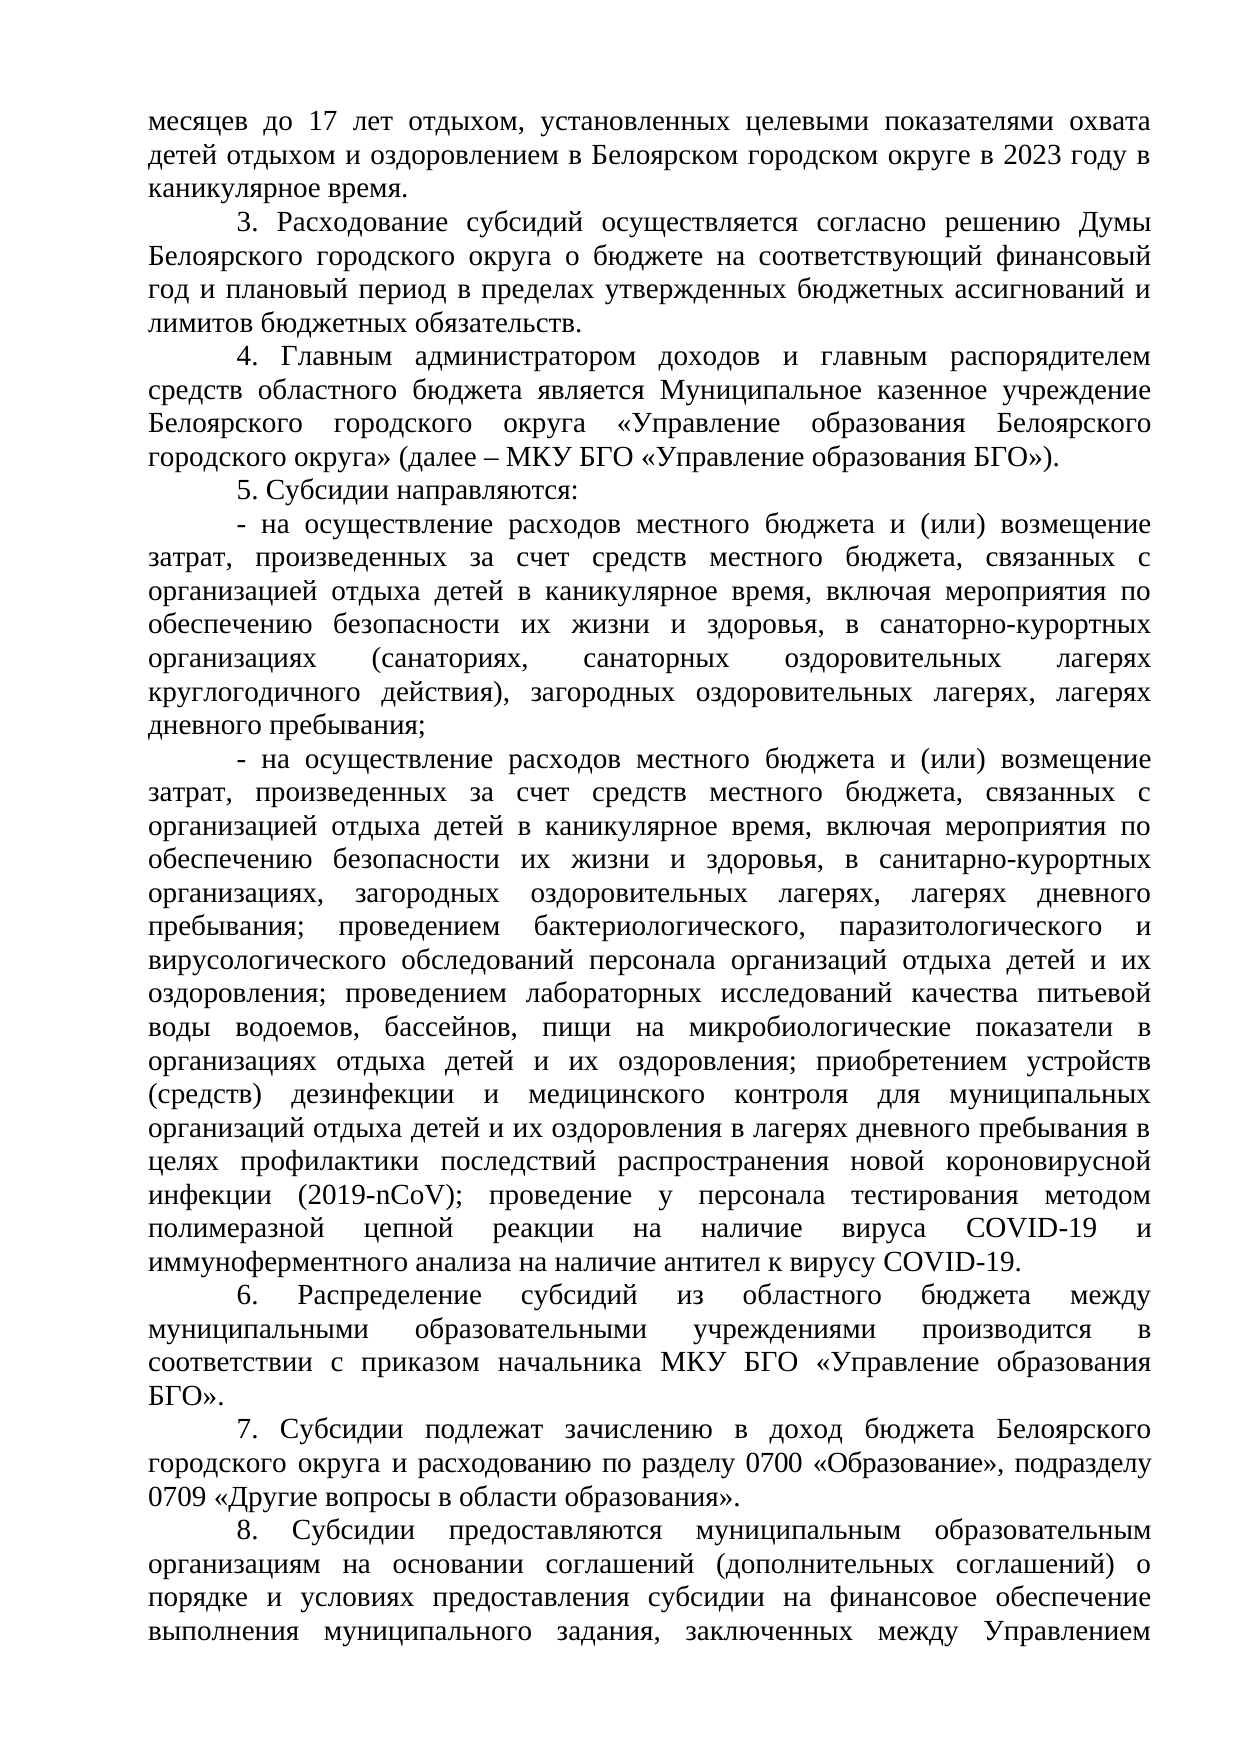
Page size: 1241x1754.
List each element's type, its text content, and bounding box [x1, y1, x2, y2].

text - на осуществление расходов местного бюджета и (или) возмещение затрат, произведенных за счет средств местного бюджета, связанных с организацией отдыха детей в каникулярное время, включая мероприятия по обеспечению безопасности их жизни и здоровья, в санитарно-курортных организациях, загородных оздоровительных лагерях, лагерях дневного пребывания; проведением бактериологического, паразитологического и вирусологического обследований персонала организаций отдыха детей и их оздоровления; проведением лабораторных исследований качества питьевой воды водоемов, бассейнов, пищи на микробиологические показатели в организациях отдыха детей и их оздоровления; приобретением устройств (средств) дезинфекции и медицинского контроля для муниципальных организаций отдыха детей и их оздоровления в лагерях дневного пребывания в целях профилактики последствий распространения новой короновирусной инфекции (2019-nCoV); проведение у персонала тестирования методом полимеразной цепной реакции на наличие вируса COVID-19 и иммуноферментного анализа на наличие антител к вирусу COVID-19. [148, 741, 1152, 1277]
text 3. Расходование субсидий осуществляется согласно решению Думы Белоярского городского округа о бюджете на соответствующий финансовый год и плановый период в пределах утвержденных бюджетных ассигнований и лимитов бюджетных обязательств. [148, 204, 1152, 338]
text - на осуществление расходов местного бюджета и (или) возмещение затрат, произведенных за счет средств местного бюджета, связанных с организацией отдыха детей в каникулярное время, включая мероприятия по обеспечению безопасности их жизни и здоровья, в санаторно-курортных организациях (санаториях, санаторных оздоровительных лагерях круглогодичного действия), загородных оздоровительных лагерях, лагерях дневного пребывания; [148, 506, 1152, 741]
text 5. Субсидии направляются: [148, 472, 1152, 506]
text 7. Субсидии подлежат зачислению в доход бюджета Белоярского городского округа и расходованию по разделу 0700 «Образование», подразделу 0709 «Другие вопросы в области образования». [148, 1412, 1152, 1512]
text 6. Распределение субсидий из областного бюджета между муниципальными образовательными учреждениями производится в соответствии с приказом начальника МКУ БГО «Управление образования БГО». [148, 1277, 1152, 1412]
text 4. Главным администратором доходов и главным распорядителем средств областного бюджета является Муниципальное казенное учреждение Белоярского городского округа «Управление образования Белоярского городского округа» (далее – МКУ БГО «Управление образования БГО»). [148, 338, 1152, 472]
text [148, 1512, 1152, 1646]
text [148, 103, 1152, 204]
